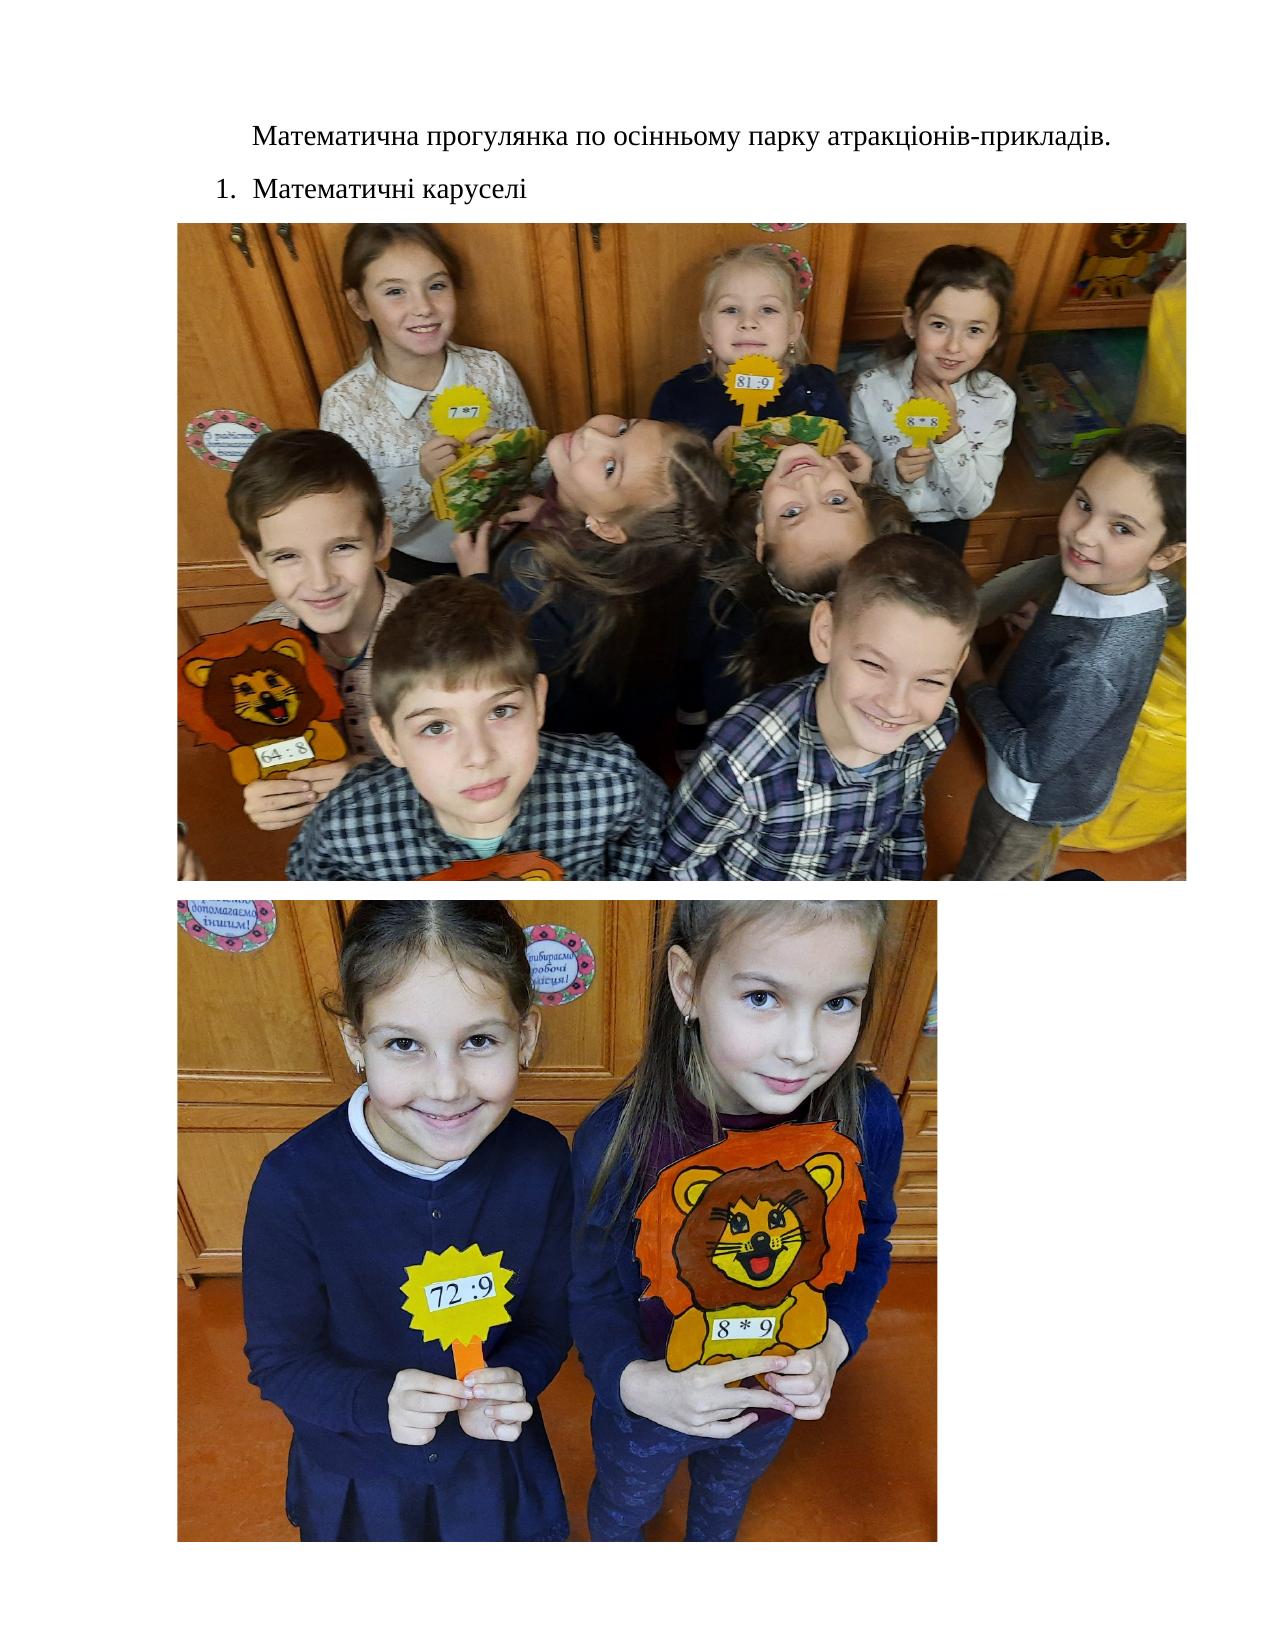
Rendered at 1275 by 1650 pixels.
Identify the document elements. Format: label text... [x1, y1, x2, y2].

text Математична прогулянка по осінньому парку атракціонів-прикладів. [177, 118, 1186, 152]
picture [177, 900, 938, 1542]
picture [177, 223, 1187, 881]
list Математичні каруселі [215, 171, 1186, 204]
